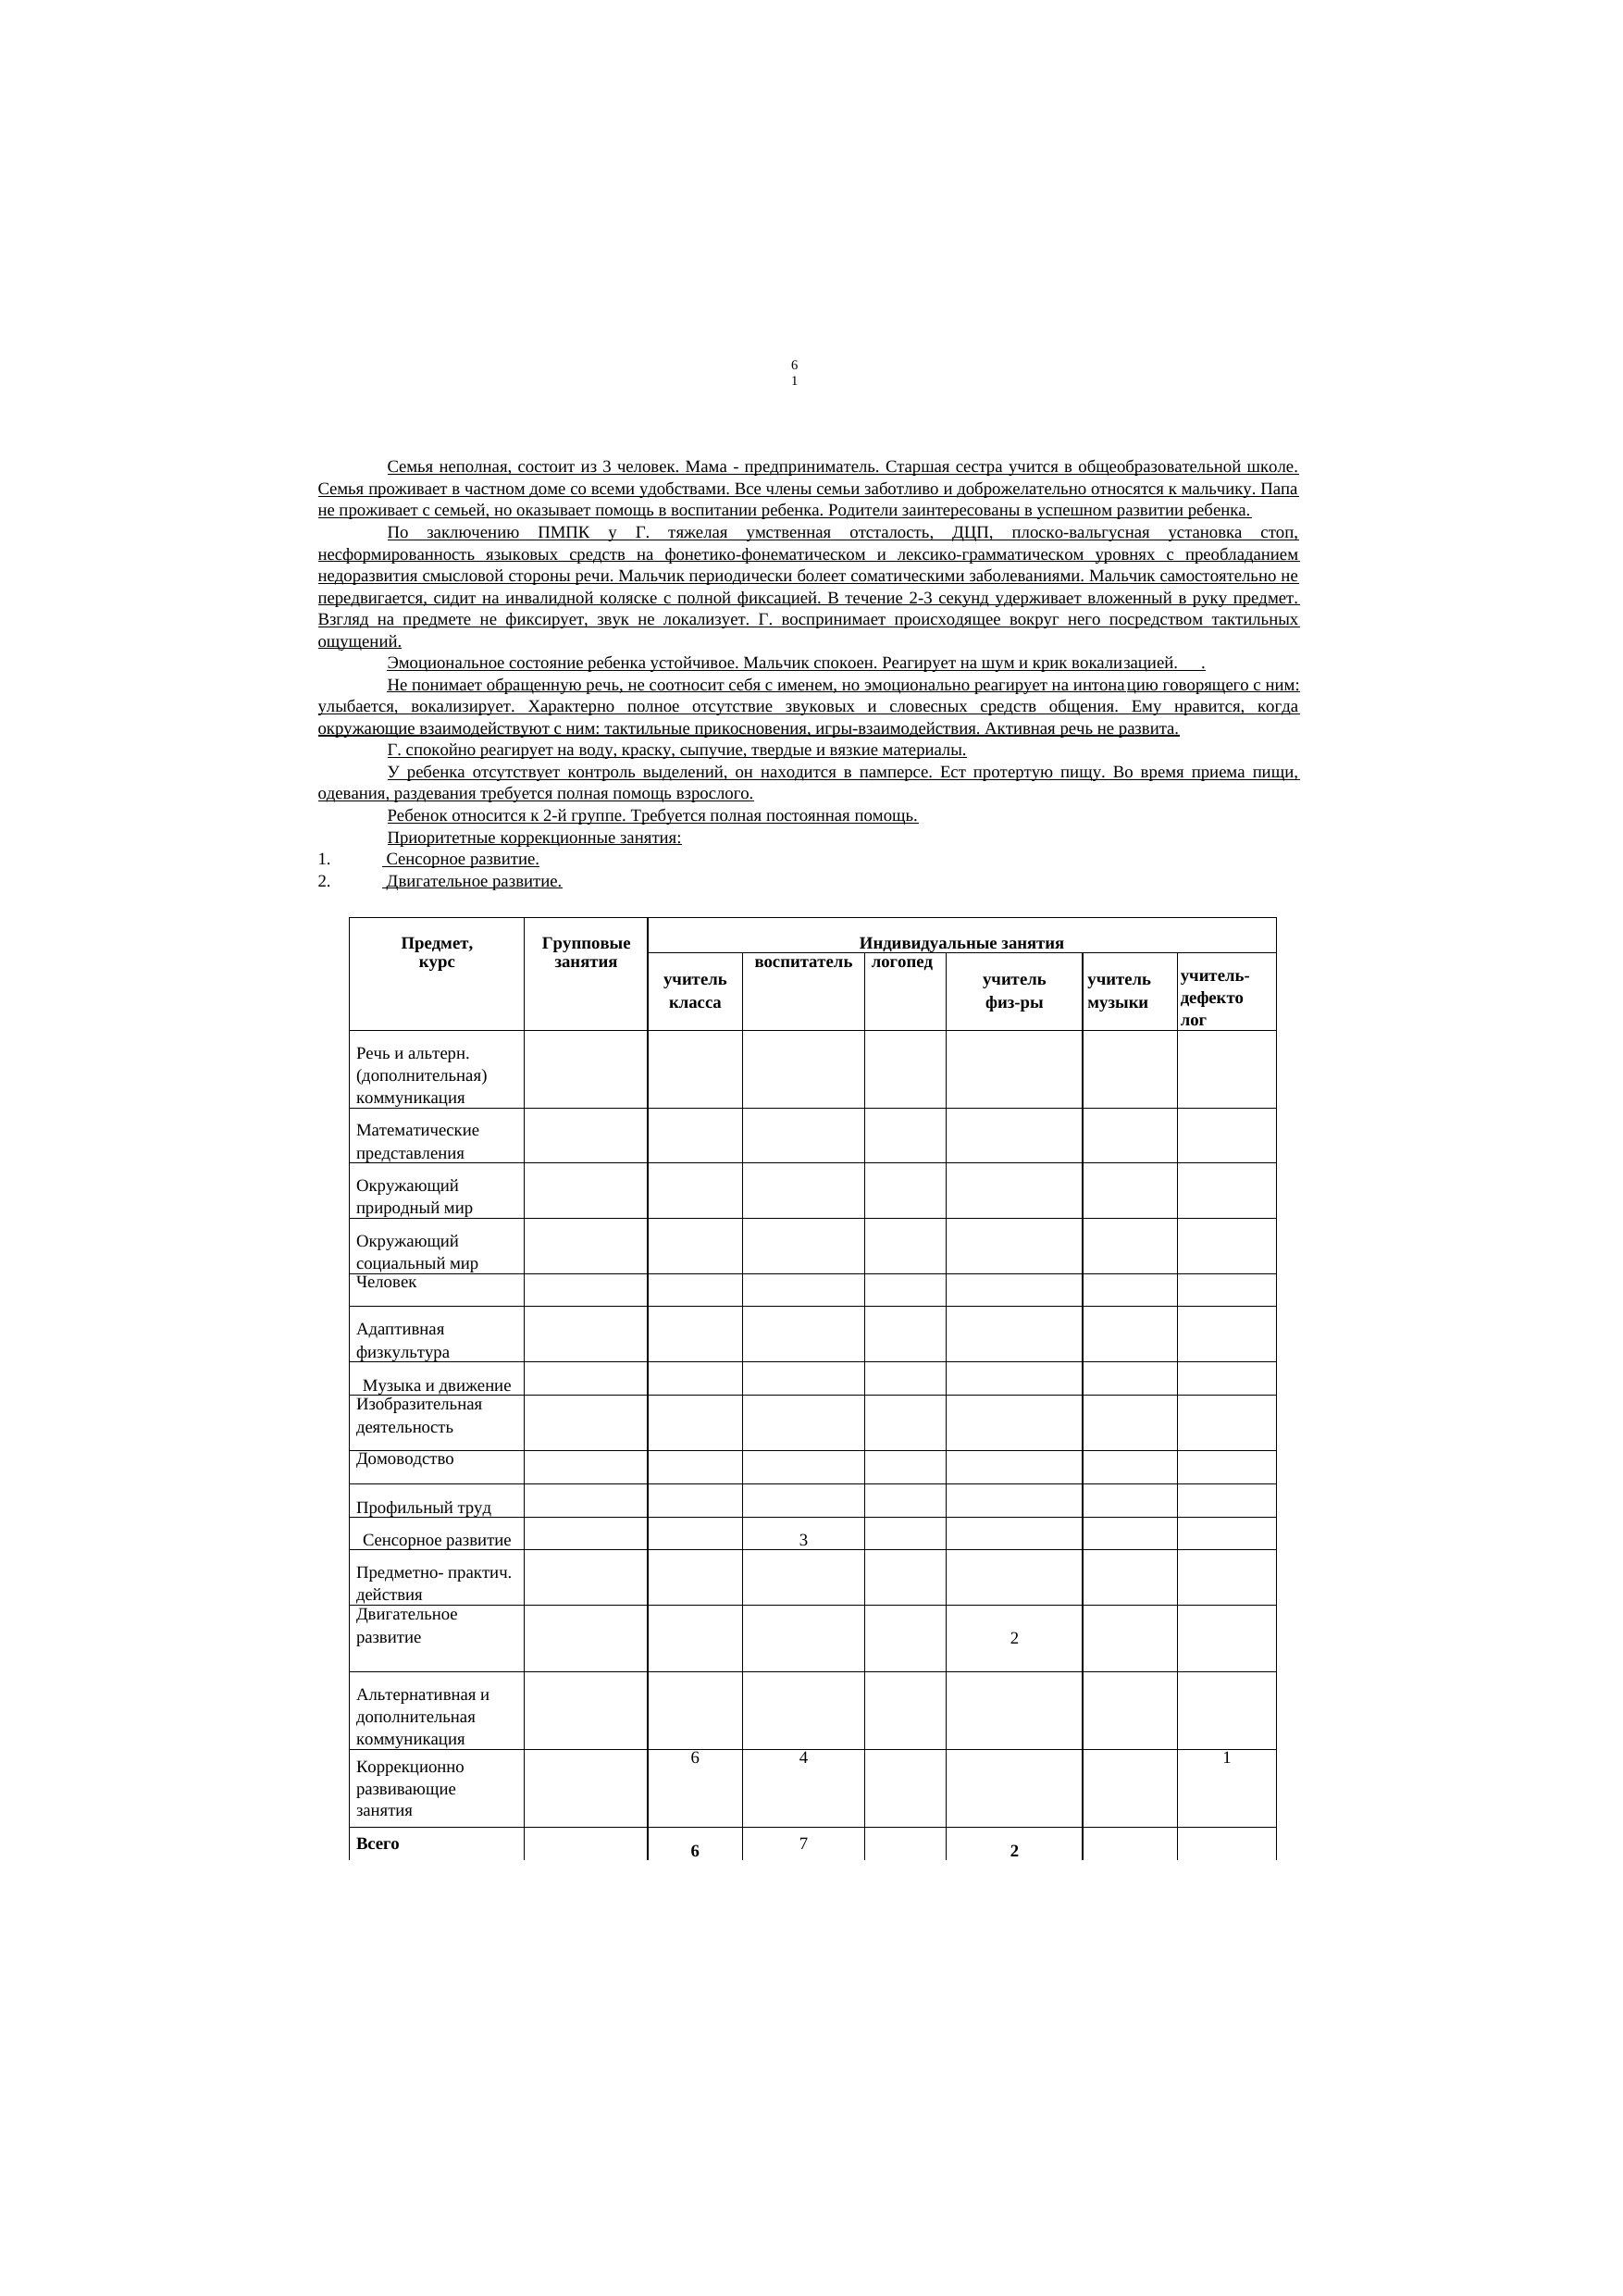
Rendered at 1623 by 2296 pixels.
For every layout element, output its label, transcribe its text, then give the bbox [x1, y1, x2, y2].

table_cell [865, 1606, 946, 1671]
text У ребенка отсутствует контроль выделений, он находится в памперсе. Ест протертую пищу. Во время приема пищи, одевания, раздевания требуется полная помощь взрослого. [317, 761, 1300, 804]
table_cell [865, 1109, 946, 1162]
table_cell [1084, 1828, 1177, 1860]
table_cell [865, 1163, 946, 1218]
table_cell [1178, 1484, 1276, 1517]
table_cell [649, 1396, 742, 1450]
table_cell Двигательное развитие [350, 1606, 524, 1671]
table_cell [947, 1307, 1082, 1361]
table_cell [525, 1163, 647, 1218]
table_cell Адаптивная физкультура [350, 1307, 524, 1361]
table_cell [1178, 1109, 1276, 1162]
table_cell [525, 1274, 647, 1306]
table_cell занятия [525, 952, 647, 1030]
table_cell [525, 1672, 647, 1749]
table_header Индивидуальные занятия [649, 918, 1276, 952]
table_cell [865, 1362, 946, 1395]
table_cell [1084, 1307, 1177, 1361]
table_cell Человек [350, 1274, 524, 1306]
table_cell [743, 1606, 864, 1671]
table_cell [649, 1109, 742, 1162]
table_cell [1178, 1518, 1276, 1549]
table_cell логопед [865, 953, 946, 1030]
table_cell [947, 1550, 1082, 1605]
table_cell Домоводство [350, 1451, 524, 1483]
table_cell [1084, 1219, 1177, 1273]
table_cell [743, 1219, 864, 1273]
table_cell [1178, 1672, 1276, 1749]
table_cell [1178, 1451, 1276, 1483]
table_cell [525, 1362, 647, 1395]
table_cell [649, 1163, 742, 1218]
table_cell [865, 1307, 946, 1361]
table_cell [649, 1518, 742, 1549]
table_cell [865, 1484, 946, 1517]
table_cell [743, 1163, 864, 1218]
table_cell [947, 1031, 1082, 1108]
table_cell [1084, 1362, 1177, 1395]
table_cell Математические представления [350, 1109, 524, 1162]
table_cell Коррекционно развивающие занятия [350, 1750, 524, 1827]
list Сенсорное развитие. [317, 848, 1311, 869]
table_cell [1084, 1396, 1177, 1450]
table_header Групповые [525, 918, 647, 952]
table_cell [1178, 1274, 1276, 1306]
table_cell [525, 1451, 647, 1483]
table_cell [525, 1518, 647, 1549]
table_cell [947, 1484, 1082, 1517]
table_cell [1178, 1396, 1276, 1450]
table_cell воспитатель [743, 953, 864, 1030]
table_cell [865, 1550, 946, 1605]
table_cell [1178, 1828, 1276, 1860]
table_cell [865, 1750, 946, 1827]
table_cell [525, 1109, 647, 1162]
table_cell [1178, 1219, 1276, 1273]
table_cell [865, 1518, 946, 1549]
table_cell [649, 1219, 742, 1273]
table_cell [1178, 1307, 1276, 1361]
table_cell 7 [743, 1828, 864, 1860]
table_cell [1084, 1750, 1177, 1827]
text Г. спокойно реагирует на воду, краску, сыпучие, твердые и вязкие материалы. [317, 738, 1311, 761]
table_cell [649, 1672, 742, 1749]
table_cell [865, 1828, 946, 1860]
table_cell [1178, 1163, 1276, 1218]
table_cell 2 [947, 1606, 1082, 1671]
table_cell Всего [350, 1828, 524, 1860]
text По заключению ПМПК у Г. тяжелая умственная отсталость, ДЦП, плоско-вальгусная установка стоп, несформированность языковых средств на фонетико-фонематическом и лексико-грамматическом уровнях с преобладанием недоразвития смысловой стороны речи. Мальчик периодически болеет соматическими заболеваниями. Мальчик самостоятельно не передвигается, сидит на инвалидной коляске с полной фиксацией. В течение 2-3 секунд удерживает вложенный в руку предмет. Взгляд на предмете не фиксирует, звук не локализует. Г. воспринимает происходящее вокруг него посредством тактильных ощущений. [317, 562, 1300, 604]
table_cell учитель музыки [1084, 953, 1177, 1030]
table_cell 6 [649, 1750, 742, 1827]
table_cell [1084, 1606, 1177, 1671]
table_cell [743, 1307, 864, 1361]
table_cell Сенсорное развитие [350, 1518, 524, 1549]
table_cell [865, 1396, 946, 1450]
table_cell [525, 1750, 647, 1827]
table_cell [649, 1274, 742, 1306]
table_cell [743, 1484, 864, 1517]
table_cell [1178, 1031, 1276, 1108]
table_cell [743, 1031, 864, 1108]
table_cell [649, 1606, 742, 1671]
table_cell Речь и альтерн. (дополнительная) коммуникация [350, 1031, 524, 1108]
table_cell учитель физ-ры [947, 953, 1082, 1030]
table_cell Профильный труд [350, 1484, 524, 1517]
table_cell [525, 1484, 647, 1517]
text По заключению ПМПК у Г. тяжелая умственная отсталость, ДЦП, плоско-вальгусная установка стоп, несформированность языковых средств на фонетико-фонематическом и лексико-грамматическом уровнях с преобладанием недоразвития смысловой стороны речи. Мальчик периодически болеет соматическими заболеваниями. Мальчик самостоятельно не передвигается, сидит на инвалидной коляске с полной фиксацией. В течение 2-3 секунд удерживает вложенный в руку предмет. Взгляд на предмете не фиксирует, звук не локализует. Г. воспринимает происходящее вокруг него посредством тактильных ощущений. [317, 521, 1300, 561]
table_cell [525, 1606, 647, 1671]
table_cell [1084, 1274, 1177, 1306]
table_cell [865, 1451, 946, 1483]
table_cell [865, 1274, 946, 1306]
table_cell [947, 1672, 1082, 1749]
table_cell [525, 1031, 647, 1108]
table_cell [947, 1518, 1082, 1549]
table_cell [1084, 1518, 1177, 1549]
table_cell Предметно- практич. действия [350, 1550, 524, 1605]
table_cell 3 [743, 1518, 864, 1549]
table_cell [947, 1362, 1082, 1395]
table_cell Окружающий социальный мир [350, 1219, 524, 1273]
table_cell Музыка и движение [350, 1362, 524, 1395]
table_header Предмет, [350, 918, 524, 952]
table_cell [947, 1163, 1082, 1218]
table_cell Изобразительная деятельность [350, 1396, 524, 1450]
text Приоритетные коррекционные занятия: [317, 825, 1311, 848]
table_cell учитель класса [649, 953, 742, 1030]
table_cell Окружающий природный мир [350, 1163, 524, 1218]
table_cell [743, 1396, 864, 1450]
table_cell [743, 1672, 864, 1749]
table_cell [743, 1550, 864, 1605]
table_cell [947, 1219, 1082, 1273]
text Не понимает обращенную речь, не соотносит себя с именем, но эмоционально реагирует на интонацию говорящего с ним: улыбается, вокализирует. Характерно полное отсутствие звуковых и словесных средств общения. Ему нравится, когда окружающие взаимодействуют с ним: тактильные прикосновения, игры-взаимодействия. Активная речь не развита. [317, 714, 1300, 738]
table_cell [947, 1396, 1082, 1450]
table_cell [649, 1484, 742, 1517]
table_cell [649, 1362, 742, 1395]
table_cell [1084, 1550, 1177, 1605]
table_cell [1084, 1484, 1177, 1517]
table_cell [1178, 1362, 1276, 1395]
table_cell [743, 1451, 864, 1483]
table_cell [743, 1109, 864, 1162]
table_cell 6 [649, 1828, 742, 1860]
table_cell [1178, 1550, 1276, 1605]
table_cell [743, 1274, 864, 1306]
table_cell [1084, 1163, 1177, 1218]
table_cell [649, 1550, 742, 1605]
table_cell [649, 1031, 742, 1108]
table_cell [525, 1828, 647, 1860]
table_cell [1084, 1672, 1177, 1749]
table_cell [743, 1362, 864, 1395]
table_cell 4 [743, 1750, 864, 1827]
table_cell [1084, 1031, 1177, 1108]
table_cell [525, 1550, 647, 1605]
table_cell [649, 1451, 742, 1483]
table_cell [1178, 1606, 1276, 1671]
table_cell [525, 1219, 647, 1273]
list Двигательное развитие. [317, 869, 1311, 891]
table_cell [649, 1307, 742, 1361]
text Ребенок относится к 2-й группе. Требуется полная постоянная помощь. [317, 804, 1311, 825]
table_cell 2 [947, 1828, 1082, 1860]
table_cell [865, 1672, 946, 1749]
table_cell учитель- дефекто лог [1178, 953, 1276, 1030]
table_cell Альтернативная и дополнительная коммуникация [350, 1672, 524, 1749]
table_cell [865, 1219, 946, 1273]
table_cell [525, 1396, 647, 1450]
table_cell [947, 1274, 1082, 1306]
table_cell [947, 1750, 1082, 1827]
table_cell [525, 1307, 647, 1361]
table_cell курс [350, 952, 524, 1030]
text Не понимает обращенную речь, не соотносит себя с именем, но эмоционально реагирует на интонацию говорящего с ним: улыбается, вокализирует. Характерно полное отсутствие звуковых и словесных средств общения. Ему нравится, когда окружающие взаимодействуют с ним: тактильные прикосновения, игры-взаимодействия. Активная речь не развита. [317, 673, 1300, 714]
table_cell [947, 1109, 1082, 1162]
text Эмоциональное состояние ребенка устойчивое. Мальчик спокоен. Реагирует на шум и крик вокализацией. . [317, 652, 1300, 673]
table_cell [1084, 1451, 1177, 1483]
table_cell [1084, 1109, 1177, 1162]
text Семья неполная, состоит из 3 человек. Мама - предприниматель. Старшая сестра учится в общеобразовательной школе. Семья проживает в частном доме со всеми удобствами. Все члены семьи заботливо и доброжелательно относятся к мальчику. Папа не проживает с семьей, но оказывает помощь в воспитании ребенка. Родители заинтересованы в успешном развитии ребенка. [317, 455, 1300, 521]
table_cell [865, 1031, 946, 1108]
table_cell 1 [1178, 1750, 1276, 1827]
table_cell [947, 1451, 1082, 1483]
